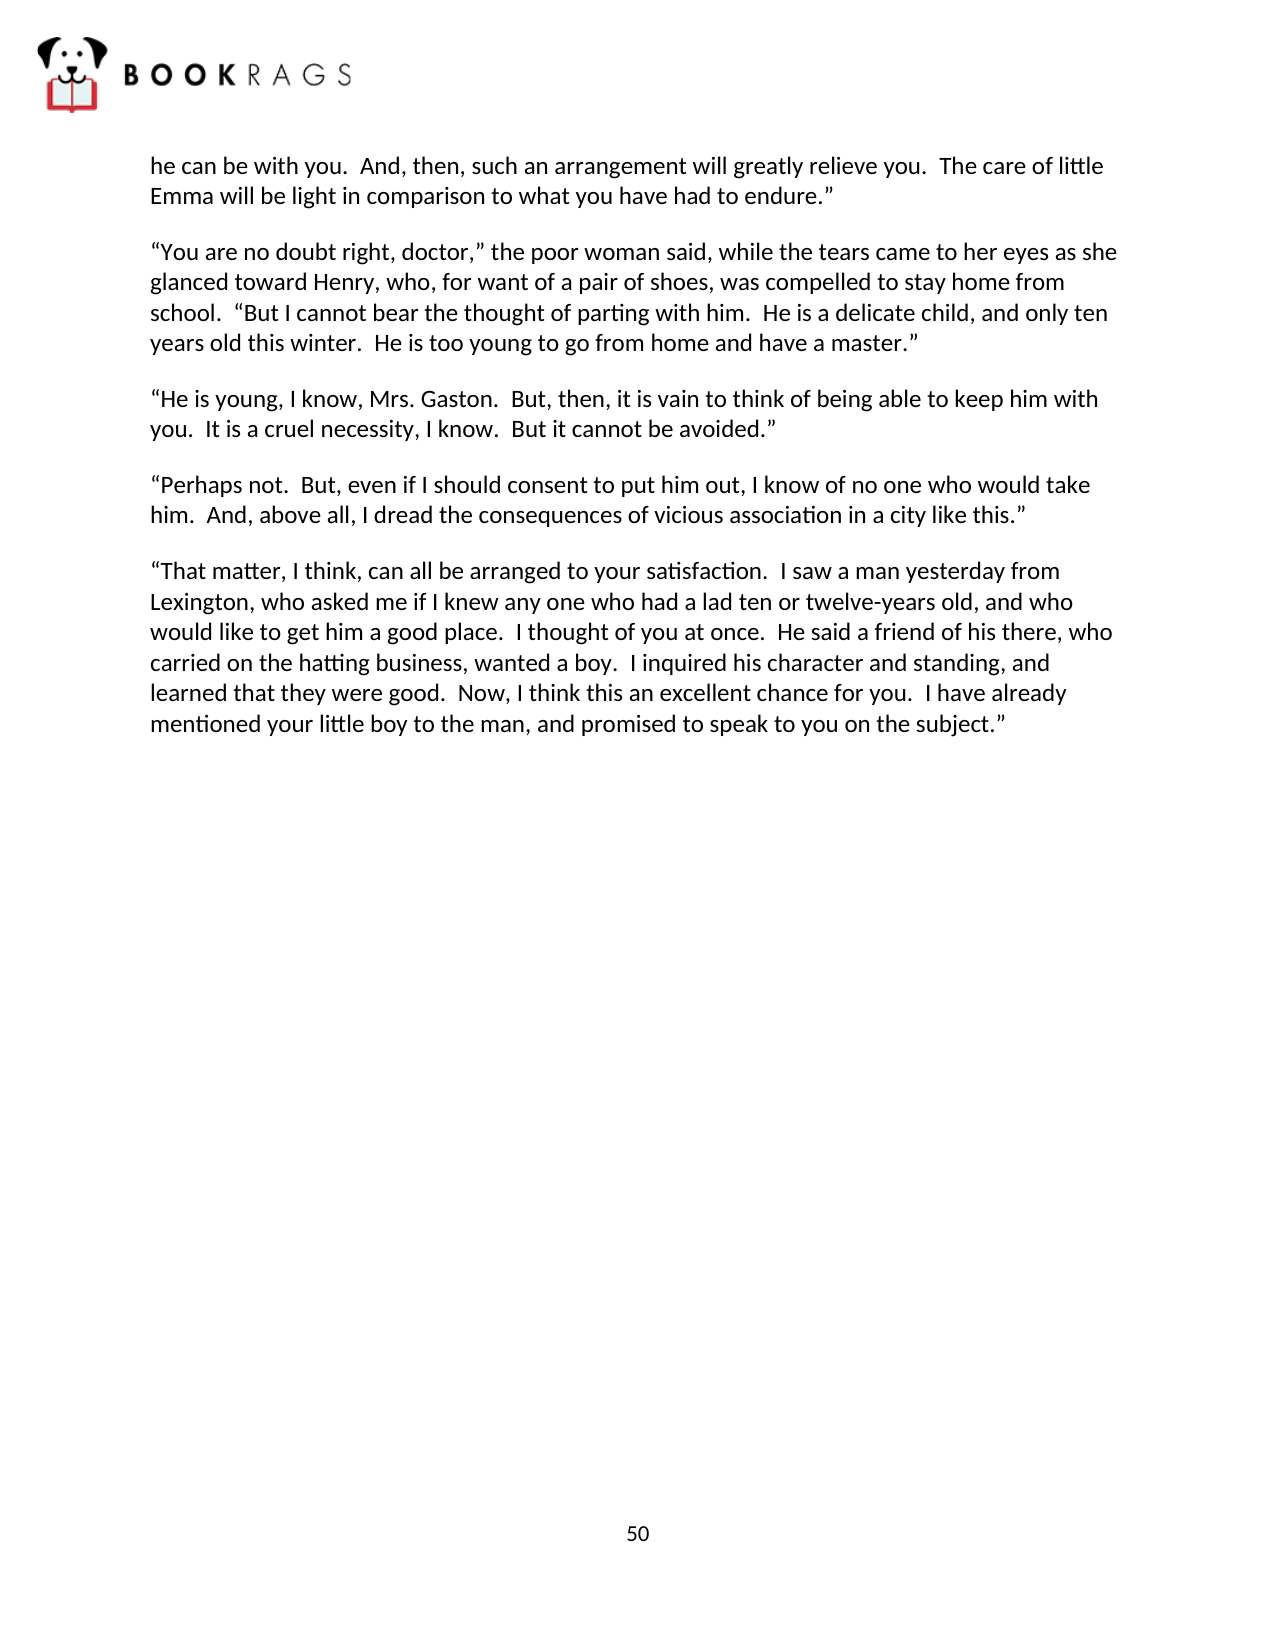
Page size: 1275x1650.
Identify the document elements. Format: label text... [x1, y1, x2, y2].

text “He is young, I know, Mrs. Gaston. But, then, it is vain to think of being able to keep him with you. It is a cruel necessity, I know. But it cannot be avoided.” [150, 383, 1125, 444]
picture [37, 37, 351, 113]
text “That matter, I think, can all be arranged to your satisfaction. I saw a man yesterday from Lexington, who asked me if I knew any one who had a lad ten or twelve-years old, and who would like to get him a good place. I thought of you at once. He said a friend of his there, who carried on the hatting business, wanted a boy. I inquired his character and standing, and learned that they were good. Now, I think this an excellent chance for you. I have already mentioned your little boy to the man, and promised to speak to you on the subject.” [150, 555, 1125, 738]
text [150, 150, 1125, 211]
text “You are no doubt right, doctor,” the poor woman said, while the tears came to her eyes as she glanced toward Henry, who, for want of a pair of shoes, was compelled to stay home from school. “But I cannot bear the thought of parting with him. He is a delicate child, and only ten years old this winter. He is too young to go from home and have a master.” [150, 236, 1125, 358]
text “Perhaps not. But, even if I should consent to put him out, I know of no one who would take him. And, above all, I dread the consequences of vicious association in a city like this.” [150, 469, 1125, 530]
